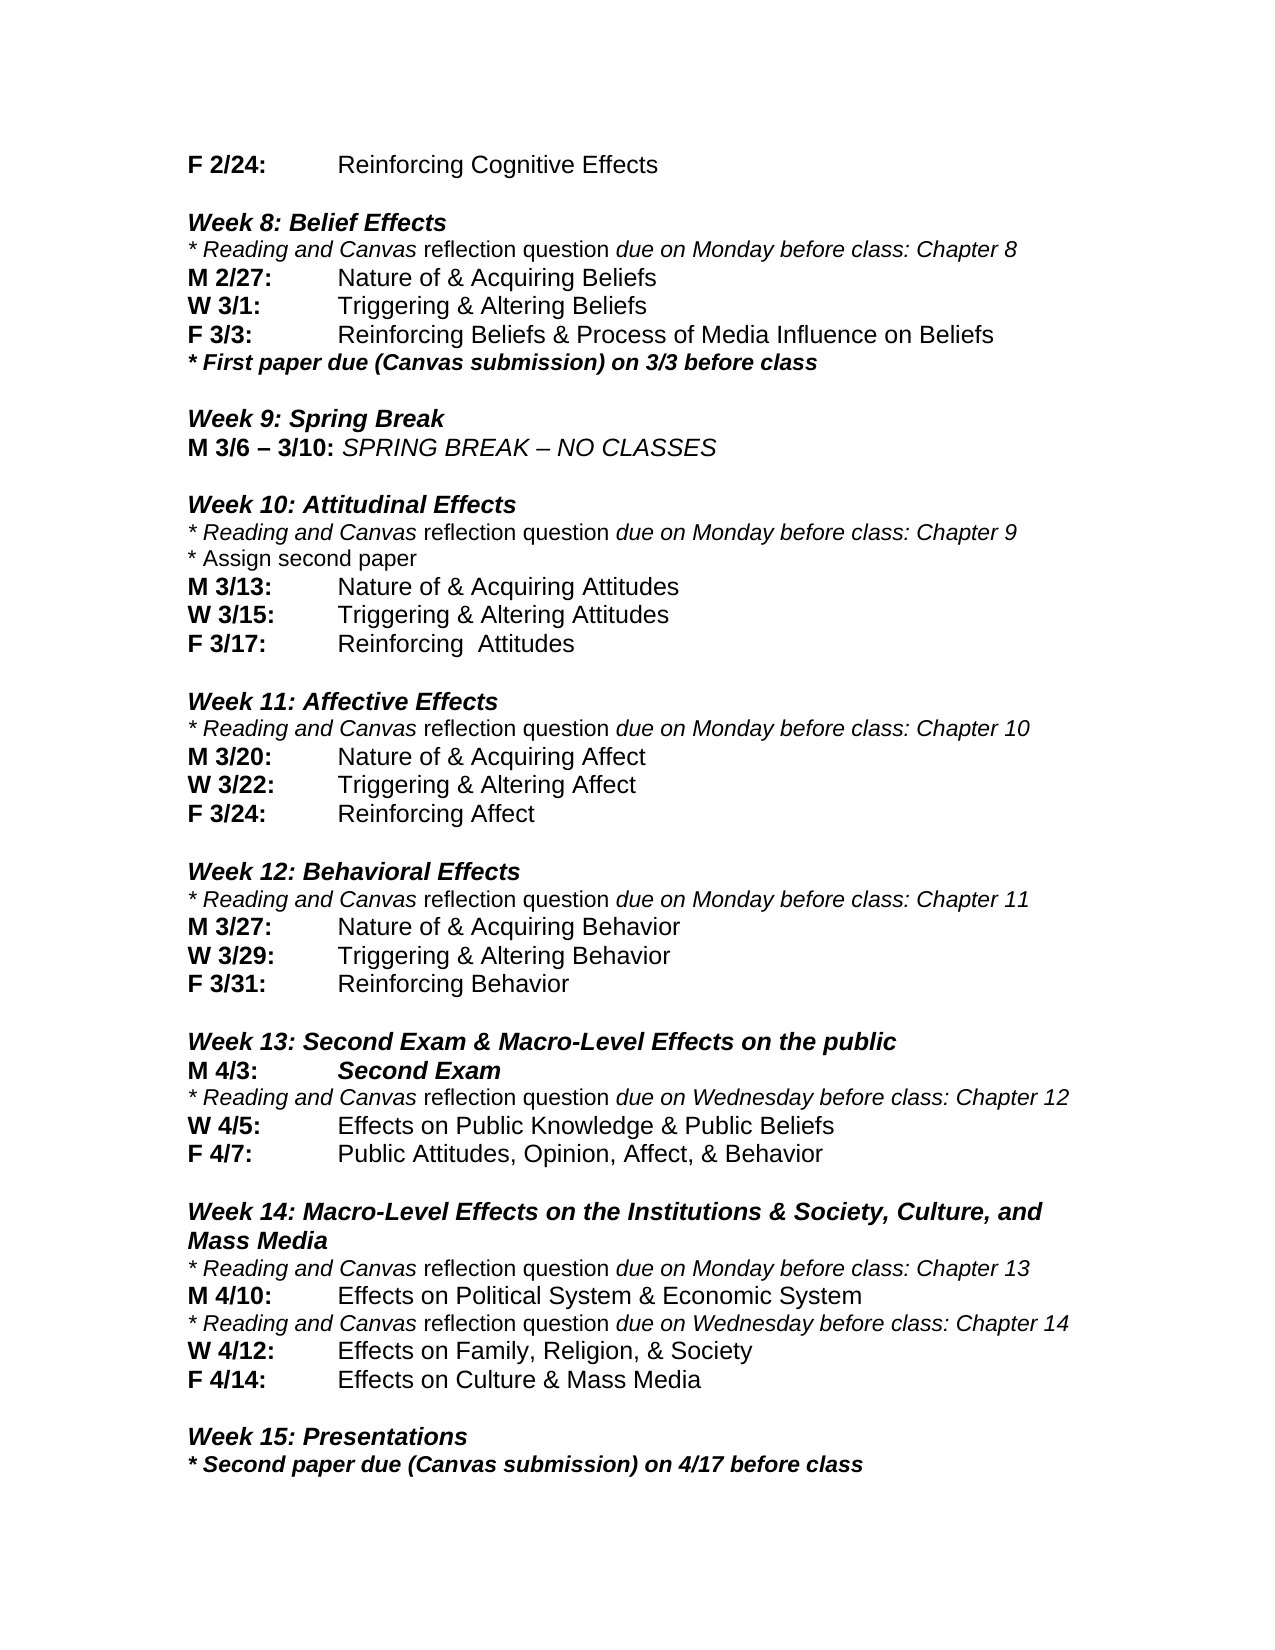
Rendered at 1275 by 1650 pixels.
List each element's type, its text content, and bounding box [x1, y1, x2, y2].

text Week 15: Presentations [187, 1422, 1087, 1451]
text W 3/1: Triggering & Altering Beliefs [187, 291, 1087, 320]
text Week 10: Attitudinal Effects [187, 490, 1087, 519]
text Week 8: Belief Effects [187, 207, 1087, 236]
text * Reading and Canvas reflection question due on Wednesday before class: Chapter 12 [187, 1084, 1087, 1111]
text * Reading and Canvas reflection question due on Monday before class: Chapter 13 [187, 1254, 1087, 1281]
text M 3/27: Nature of & Acquiring Behavior [187, 912, 1087, 941]
text F 3/24: Reinforcing Affect [187, 799, 1087, 828]
text F 3/3: Reinforcing Beliefs & Process of Media Influence on Beliefs [187, 320, 1087, 349]
text F 2/24: Reinforcing Cognitive Effects [187, 150, 1087, 179]
text * Second paper due (Canvas submission) on 4/17 before class [187, 1451, 1087, 1477]
text M 4/10: Effects on Political System & Economic System [187, 1281, 1087, 1309]
text W 4/5: Effects on Public Knowledge & Public Beliefs [187, 1111, 1087, 1139]
text * Assign second paper [187, 545, 1087, 572]
text Week 14: Macro-Level Effects on the Institutions & Society, Culture, and Mass Media [187, 1197, 1087, 1254]
text M 3/20: Nature of & Acquiring Affect [187, 742, 1087, 771]
text * Reading and Canvas reflection question due on Monday before class: Chapter 8 [187, 236, 1087, 263]
text * Reading and Canvas reflection question due on Monday before class: Chapter 10 [187, 715, 1087, 742]
text F 3/31: Reinforcing Behavior [187, 969, 1087, 998]
text F 4/7: Public Attitudes, Opinion, Affect, & Behavior [187, 1139, 1087, 1168]
text Week 9: Spring Break [187, 404, 1087, 433]
text W 3/15: Triggering & Altering Attitudes [187, 600, 1087, 629]
text Week 11: Affective Effects [187, 687, 1087, 715]
text W 4/12: Effects on Family, Religion, & Society [187, 1336, 1087, 1365]
text M 3/6 – 3/10: SPRING BREAK – NO CLASSES [187, 433, 1087, 461]
text M 4/3: Second Exam [187, 1056, 1087, 1084]
text * Reading and Canvas reflection question due on Monday before class: Chapter 9 [187, 519, 1087, 545]
text Week 13: Second Exam & Macro-Level Effects on the public [187, 1027, 1087, 1056]
text M 2/27: Nature of & Acquiring Beliefs [187, 263, 1087, 291]
text * Reading and Canvas reflection question due on Wednesday before class: Chapter 14 [187, 1309, 1087, 1336]
text F 4/14: Effects on Culture & Mass Media [187, 1365, 1087, 1393]
text * Reading and Canvas reflection question due on Monday before class: Chapter 11 [187, 886, 1087, 912]
text Week 12: Behavioral Effects [187, 857, 1087, 886]
text M 3/13: Nature of & Acquiring Attitudes [187, 572, 1087, 600]
text * First paper due (Canvas submission) on 3/3 before class [187, 349, 1087, 375]
text W 3/29: Triggering & Altering Behavior [187, 941, 1087, 969]
text F 3/17: Reinforcing Attitudes [187, 629, 1087, 687]
text W 3/22: Triggering & Altering Affect [187, 771, 1087, 799]
